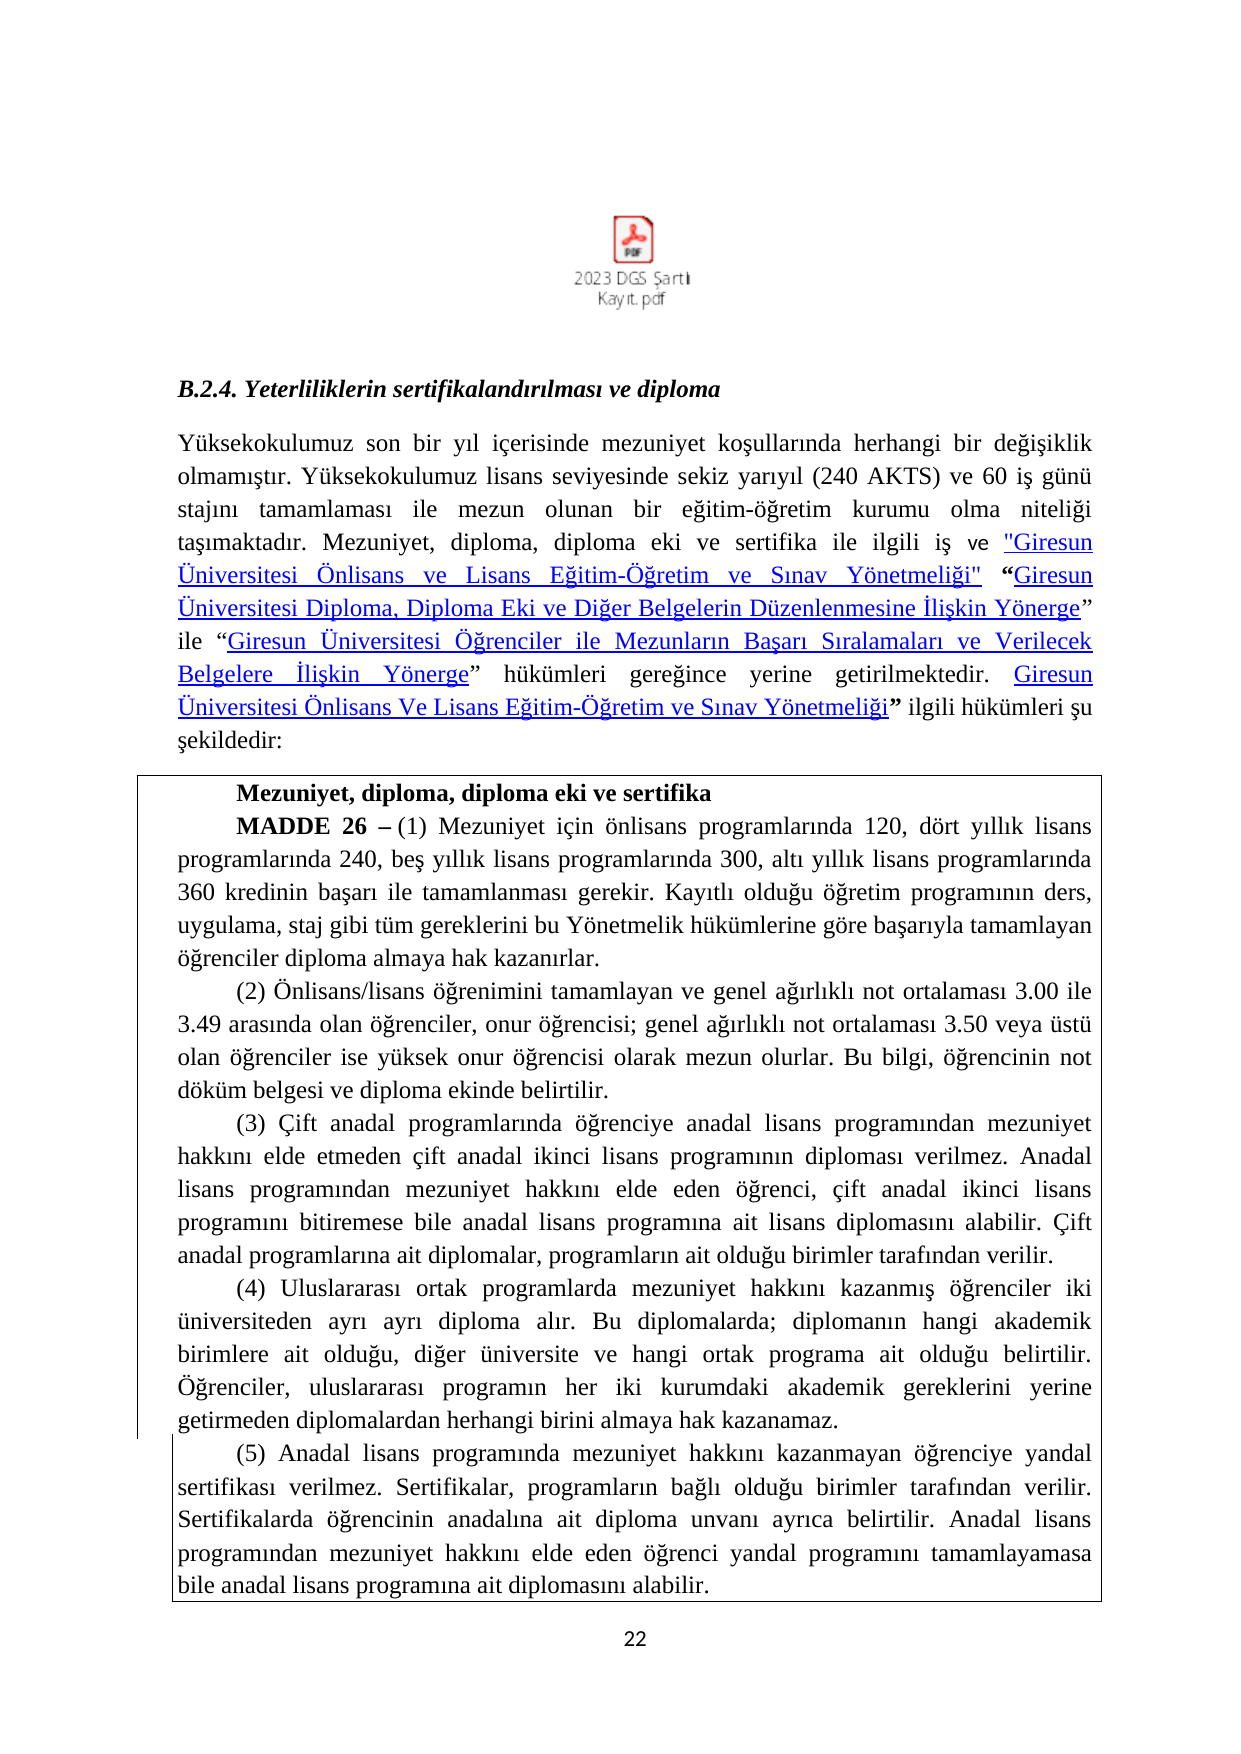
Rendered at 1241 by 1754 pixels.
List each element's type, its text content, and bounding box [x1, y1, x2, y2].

subtitle B.2.4. Yeterliliklerin sertifikalandırılması ve diploma [177, 374, 1093, 403]
text Mezuniyet, diploma, diploma eki ve sertifika [138, 776, 1101, 807]
text (5) Anadal lisans programında mezuniyet hakkını kazanmayan öğrenciye yandal sertifikası verilmez. Sertifikalar, programların bağlı olduğu birimler tarafından verilir. Sertifikalarda öğrencinin anadalına ait diploma unvanı ayrıca belirtilir. Anadal lisans programından mezuniyet hakkını elde eden öğrenci yandal programını tamamlayamasa bile anadal lisans programına ait diplomasını alabilir. [173, 1435, 1101, 1601]
text MADDE 26 – (1) Mezuniyet için önlisans programlarında 120, dört yıllık lisans programlarında 240, beş yıllık lisans programlarında 300, altı yıllık lisans programlarında 360 kredinin başarı ile tamamlanması gerekir. Kayıtlı olduğu öğretim programının ders, uygulama, staj gibi tüm gereklerini bu Yönetmelik hükümlerine göre başarıyla tamamlayan öğrenciler diploma almaya hak kazanırlar. [138, 808, 1101, 972]
text (2) Önlisans/lisans öğrenimini tamamlayan ve genel ağırlıklı not ortalaması 3.00 ile 3.49 arasında olan öğrenciler, onur öğrencisi; genel ağırlıklı not ortalaması 3.50 veya üstü olan öğrenciler ise yüksek onur öğrencisi olarak mezun olurlar. Bu bilgi, öğrencinin not döküm belgesi ve diploma ekinde belirtilir. [138, 973, 1101, 1104]
text (4) Uluslararası ortak programlarda mezuniyet hakkını kazanmış öğrenciler iki üniversiteden ayrı ayrı diploma alır. Bu diplomalarda; diplomanın hangi akademik birimlere ait olduğu, diğer üniversite ve hangi ortak programa ait olduğu belirtilir. Öğrenciler, uluslararası programın her iki kurumdaki akademik gereklerini yerine getirmeden diplomalardan herhangi birini almaya hak kazanamaz. [138, 1270, 1101, 1434]
text Yüksekokulumuz son bir yıl içerisinde mezuniyet koşullarında herhangi bir değişiklik olmamıştır. Yüksekokulumuz lisans seviyesinde sekiz yarıyıl (240 AKTS) ve 60 iş günü stajını tamamlaması ile mezun olunan bir eğitim-öğretim kurumu olma niteliği taşımaktadır. Mezuniyet, diploma, diploma eki ve sertifika ile ilgili iş ve "Giresun Üniversitesi Önlisans ve Lisans Eğitim-Öğretim ve Sınav Yönetmeliği" “Giresun Üniversitesi Diploma, Diploma Eki ve Diğer Belgelerin Düzenlenmesine İlişkin Yönerge” ile “Giresun Üniversitesi Öğrenciler ile Mezunların Başarı Sıralamaları ve Verilecek Belgelere İlişkin Yönerge” hükümleri gereğince yerine getirilmektedir. Giresun Üniversitesi Önlisans Ve Lisans Eğitim-Öğretim ve Sınav Yönetmeliği” ilgili hükümleri şu şekildedir: [177, 428, 1093, 754]
text (3) Çift anadal programlarında öğrenciye anadal lisans programından mezuniyet hakkını elde etmeden çift anadal ikinci lisans programının diploması verilmez. Anadal lisans programından mezuniyet hakkını elde eden öğrenci, çift anadal ikinci lisans programını bitiremese bile anadal lisans programına ait lisans diplomasını alabilir. Çift anadal programlarına ait diplomalar, programların ait olduğu birimler tarafından verilir. [138, 1105, 1101, 1269]
